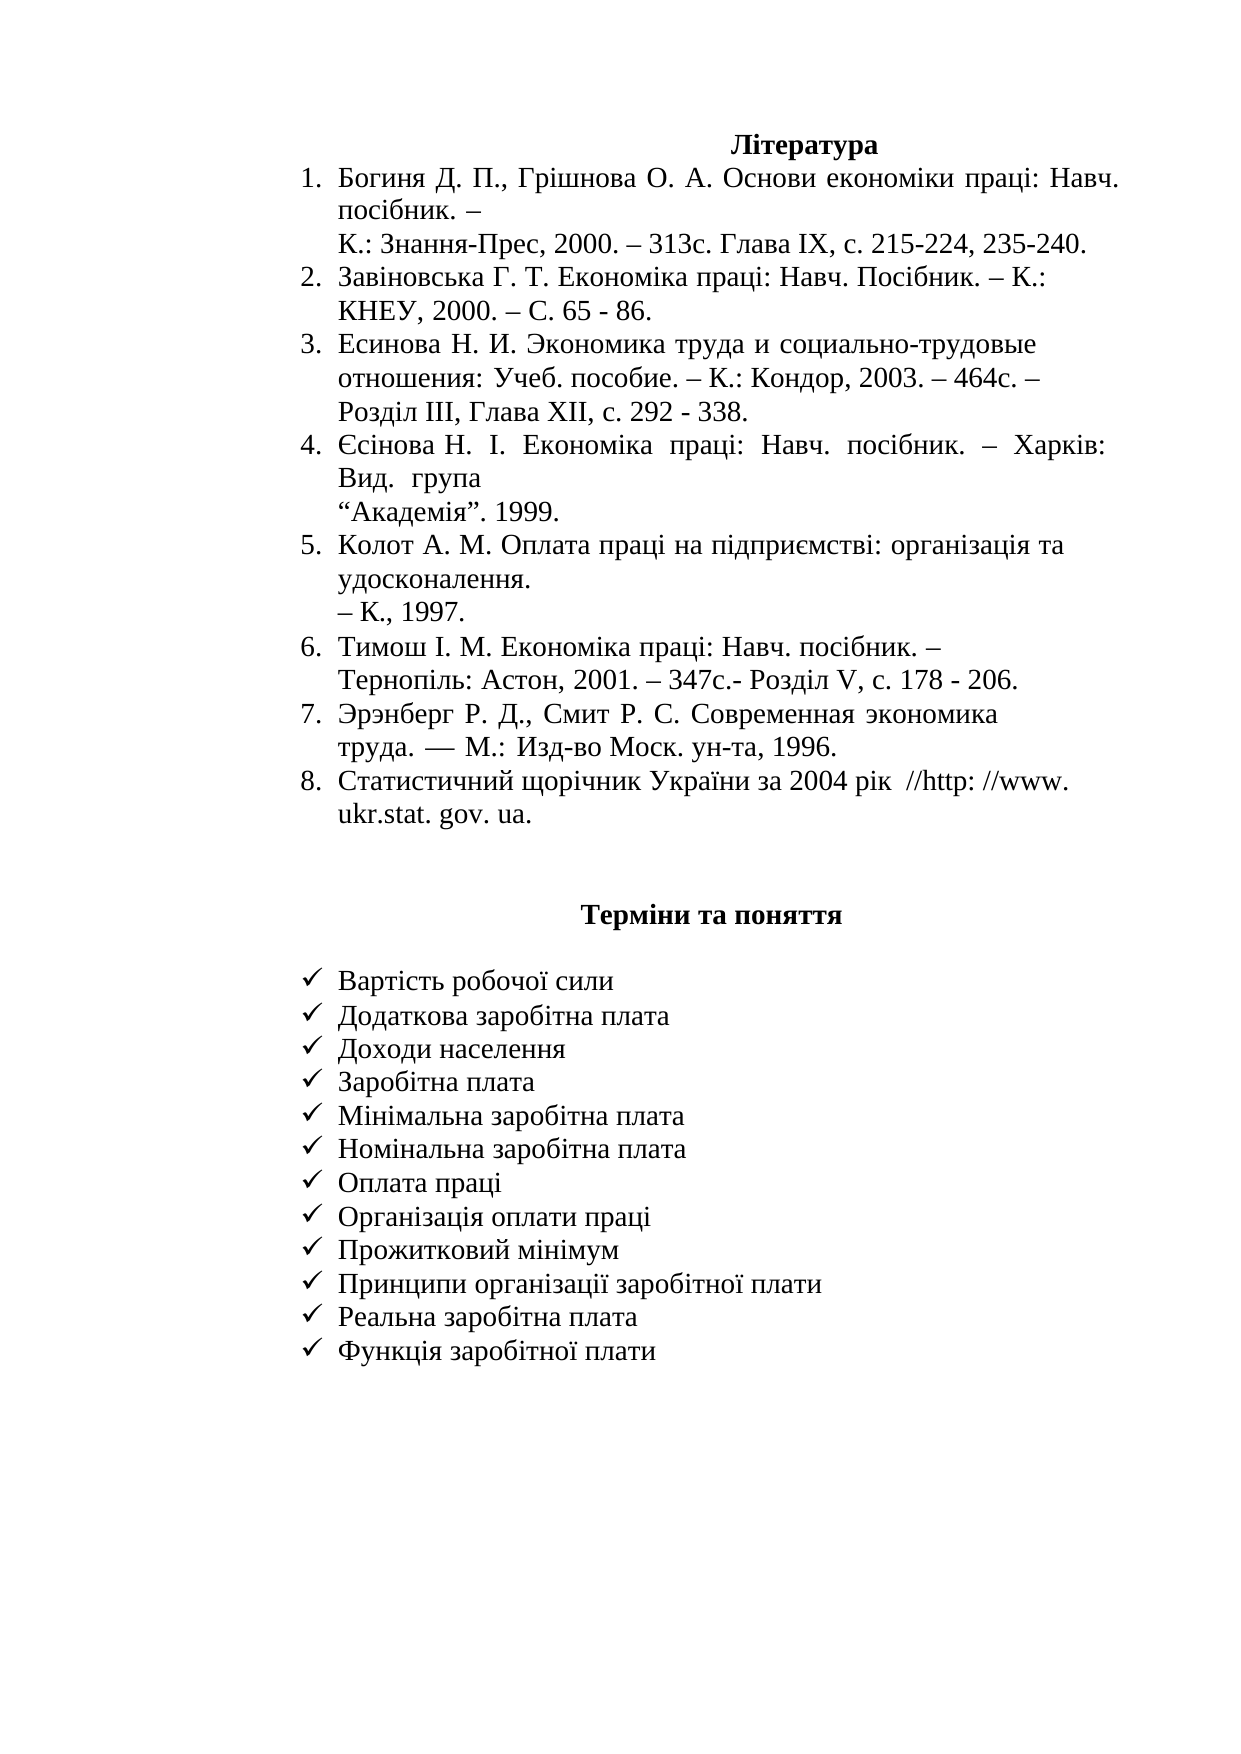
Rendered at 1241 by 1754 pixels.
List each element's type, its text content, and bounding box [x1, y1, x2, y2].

list Єсінова Н. І. Економіка праці: Навч. посібник. – Харків: Вид. група [300, 427, 1152, 494]
list Есинова Н. И. Экономика труда и социально-трудовые отношения: Учеб. пособие. – К.: Кондор, 2003. – 464с. – Розділ ІІІ, Глава ХІІ, с. 292 - 338. [300, 327, 1064, 427]
list Прожитковий мінімум [300, 1233, 1152, 1266]
text К.: Знання-Прес, 2000. – 313с. Глава ІХ, с. 215-224, 235-240. [338, 226, 1152, 259]
text “Академія”. 1999. [338, 494, 1152, 528]
list Заробітна плата [300, 1065, 1152, 1098]
list Оплата праці [300, 1166, 1152, 1199]
list Організація оплати праці [300, 1199, 1152, 1233]
list Додаткова заробітна плата [300, 998, 1152, 1031]
list Принципи організації заробітної плати [300, 1266, 1152, 1300]
subtitle Література [731, 129, 1152, 161]
list Завіновська Г. Т. Економіка праці: Навч. Посібник. – К.: КНЕУ, 2000. – С. 65 - 86. [300, 259, 1064, 327]
list Реальна заробітна плата [300, 1300, 1152, 1333]
list Мінімальна заробітна плата [300, 1098, 1152, 1132]
list Доходи населення [300, 1031, 1152, 1065]
list Богиня Д. П., Грішнова О. А. Основи економіки праці: Навч. посібник. – [300, 161, 1152, 226]
list Вартість робочої сили [300, 964, 1152, 998]
list Статистичний щорічник України за 2004 рік //http: //www. ukr.stat. gov. ua. [300, 763, 1152, 830]
subtitle Терміни та поняття [330, 897, 1093, 931]
list Тимош І. М. Економіка праці: Навч. посібник. – Тернопіль: Астон, 2001. – 347с.- Розділ V, с. 178 - 206. [300, 629, 1064, 696]
list Функція заробітної плати [300, 1333, 1152, 1367]
text – К., 1997. [338, 595, 1152, 629]
list Эрэнберг Р. Д., Смит Р. С. Современная экономика труда. — М.: Изд-во Моск. ун-та, 1996. [300, 696, 1064, 763]
list Колот А. М. Оплата праці на підприємстві: організація та удосконалення. [300, 528, 1152, 595]
list Номінальна заробітна плата [300, 1132, 1152, 1166]
